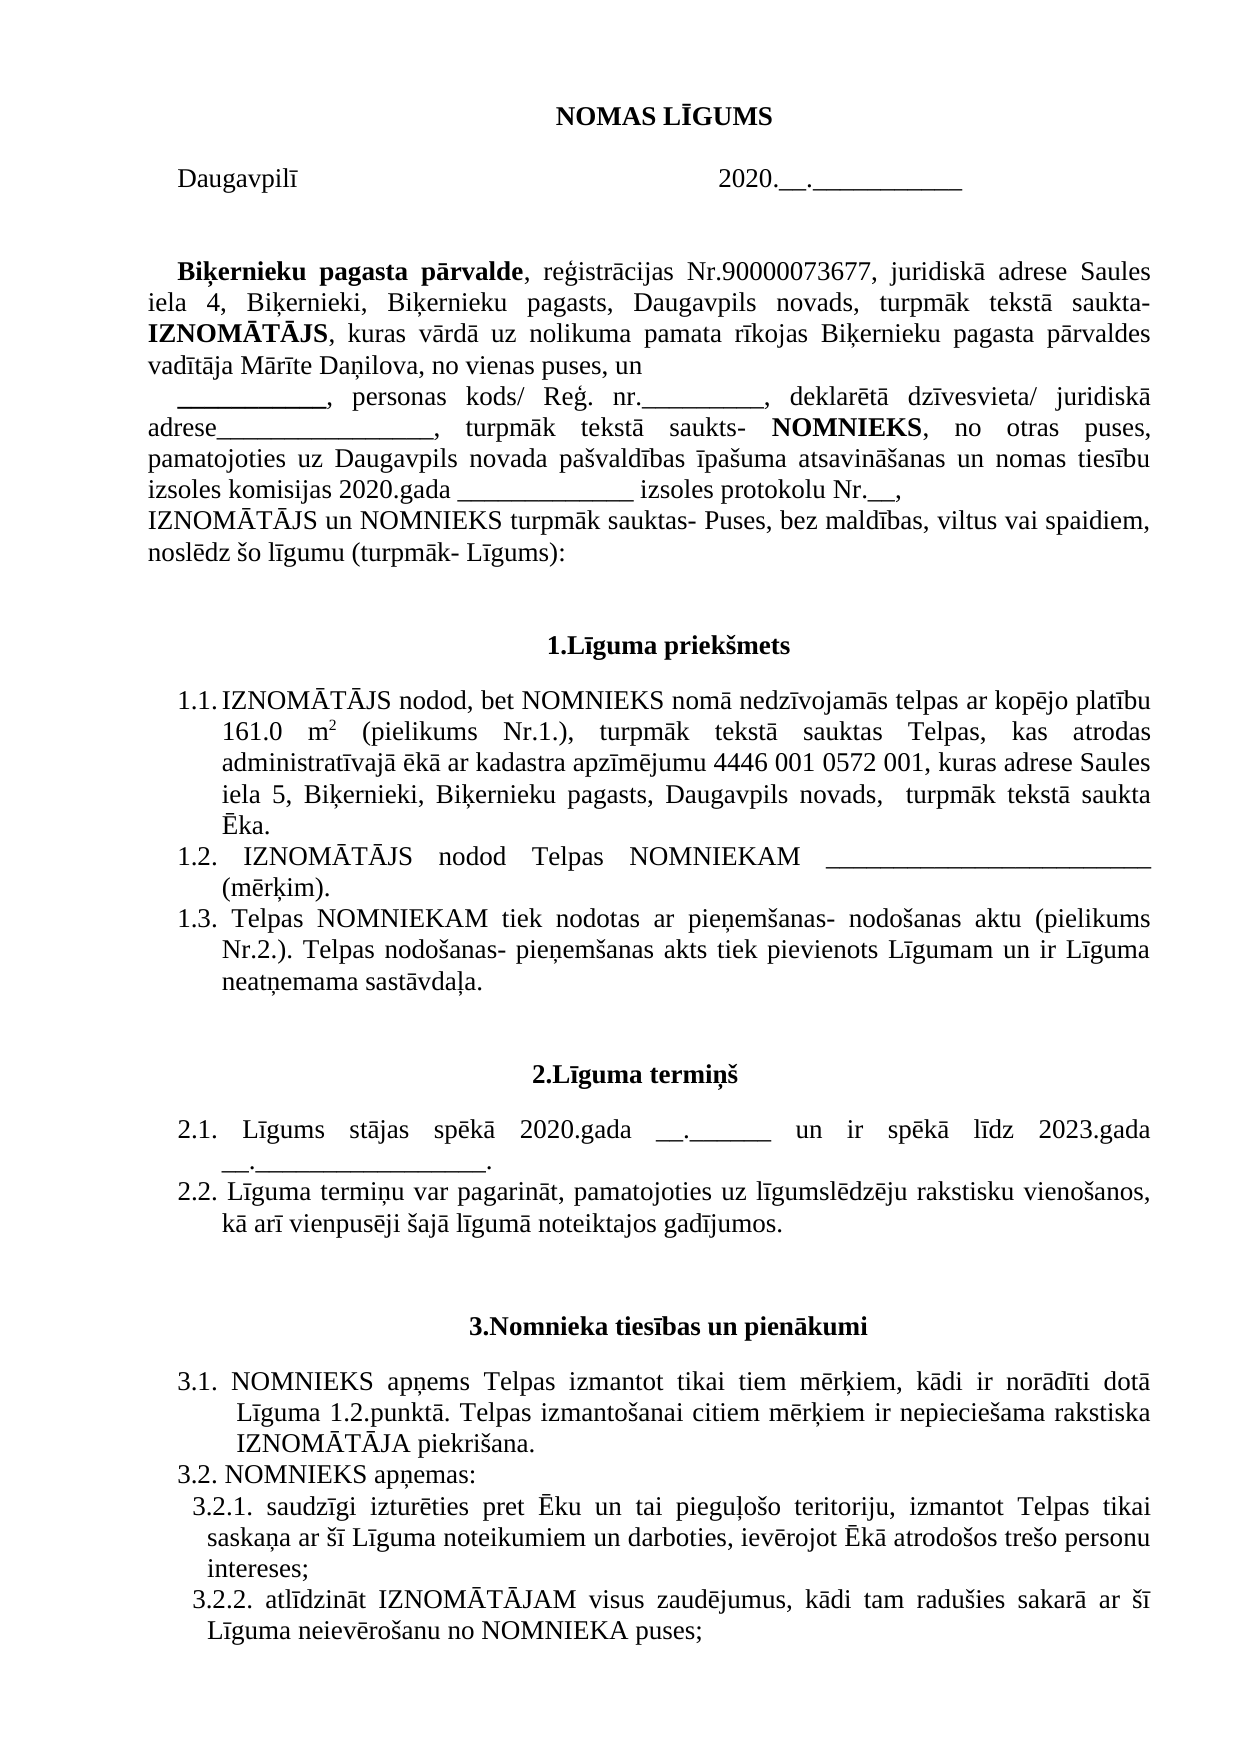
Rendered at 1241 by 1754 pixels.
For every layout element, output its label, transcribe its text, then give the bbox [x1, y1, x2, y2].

text 3.2.1. saudzīgi izturēties pret Ēku un tai pieguļošo teritoriju, izmantot Telpas tikai saskaņa ar šī Līguma noteikumiem un darboties, ievērojot Ēkā atrodošos trešo personu intereses; [192, 1490, 1152, 1583]
text 3.2.2. atlīdzināt IZNOMĀTĀJAM visus zaudējumus, kādi tam radušies sakarā ar šī Līguma neievērošanu no NOMNIEKA puses; [192, 1583, 1152, 1646]
text 3.Nomnieka tiesības un pienākumi [185, 1310, 1152, 1341]
text 2.1. Līgums stājas spēkā 2020.gada __.______ un ir spēkā līdz 2023.gada __._________________. [177, 1113, 1152, 1176]
text 1.3. Telpas NOMNIEKAM tiek nodotas ar pieņemšanas- nodošanas aktu (pielikums Nr.2.). Telpas nodošanas- pieņemšanas akts tiek pievienots Līgumam un ir Līguma neatņemama sastāvdaļa. [177, 902, 1152, 996]
text Nomas līgums [148, 99, 1152, 131]
text Daugavpilī 2020.__.___________ [148, 162, 1152, 193]
text 1.2. IZNOMĀTĀJS nodod Telpas NOMNIEKAM ________________________ (mērķim). [177, 840, 1152, 902]
text 3.2. NOMNIEKS apņemas: [177, 1459, 1152, 1490]
text 1.Līguma priekšmets [185, 629, 1152, 660]
text 2.2. Līguma termiņu var pagarināt, pamatojoties uz līgumslēdzēju rakstisku vienošanos, kā arī vienpusēji šajā līgumā noteiktajos gadījumos. [177, 1176, 1152, 1238]
text Biķernieku pagasta pārvalde, reģistrācijas Nr.90000073677, juridiskā adrese Saules iela 4, Biķernieki, Biķernieku pagasts, Daugavpils novads, turpmāk tekstā saukta- IZNOMĀTĀJS, kuras vārdā uz nolikuma pamata rīkojas Biķernieku pagasta pārvaldes vadītāja Mārīte Daņilova, no vienas puses, un [148, 255, 1152, 380]
text 2.Līguma termiņš [118, 1058, 1152, 1089]
list IZNOMĀTĀJS nodod, bet NOMNIEKS nomā nedzīvojamās telpas ar kopējo platību 161.0 m2 (pielikums Nr.1.), turpmāk tekstā sauktas Telpas, kas atrodas administratīvajā ēkā ar kadastra apzīmējumu 4446 001 0572 001, kuras adrese Saules iela 5, Biķernieki, Biķernieku pagasts, Daugavpils novads, turpmāk tekstā saukta Ēka. [177, 684, 1152, 840]
text IZNOMĀTĀJS un NOMNIEKS turpmāk sauktas- Puses, bez maldības, viltus vai spaidiem, noslēdz šo līgumu (turpmāk- Līgums): [148, 504, 1152, 567]
text 3.1. NOMNIEKS apņems Telpas izmantot tikai tiem mērķiem, kādi ir norādīti dotā Līguma 1.2.punktā. Telpas izmantošanai citiem mērķiem ir nepieciešama rakstiska IZNOMĀTĀJA piekrišana. [177, 1365, 1152, 1459]
text ___________, personas kods/ Reģ. nr._________, deklarētā dzīvesvieta/ juridiskā adrese________________, turpmāk tekstā saukts- NOMNIEKS, no otras puses, pamatojoties uz Daugavpils novada pašvaldības īpašuma atsavināšanas un nomas tiesību izsoles komisijas 2020.gada _____________ izsoles protokolu Nr.__, [148, 380, 1152, 504]
